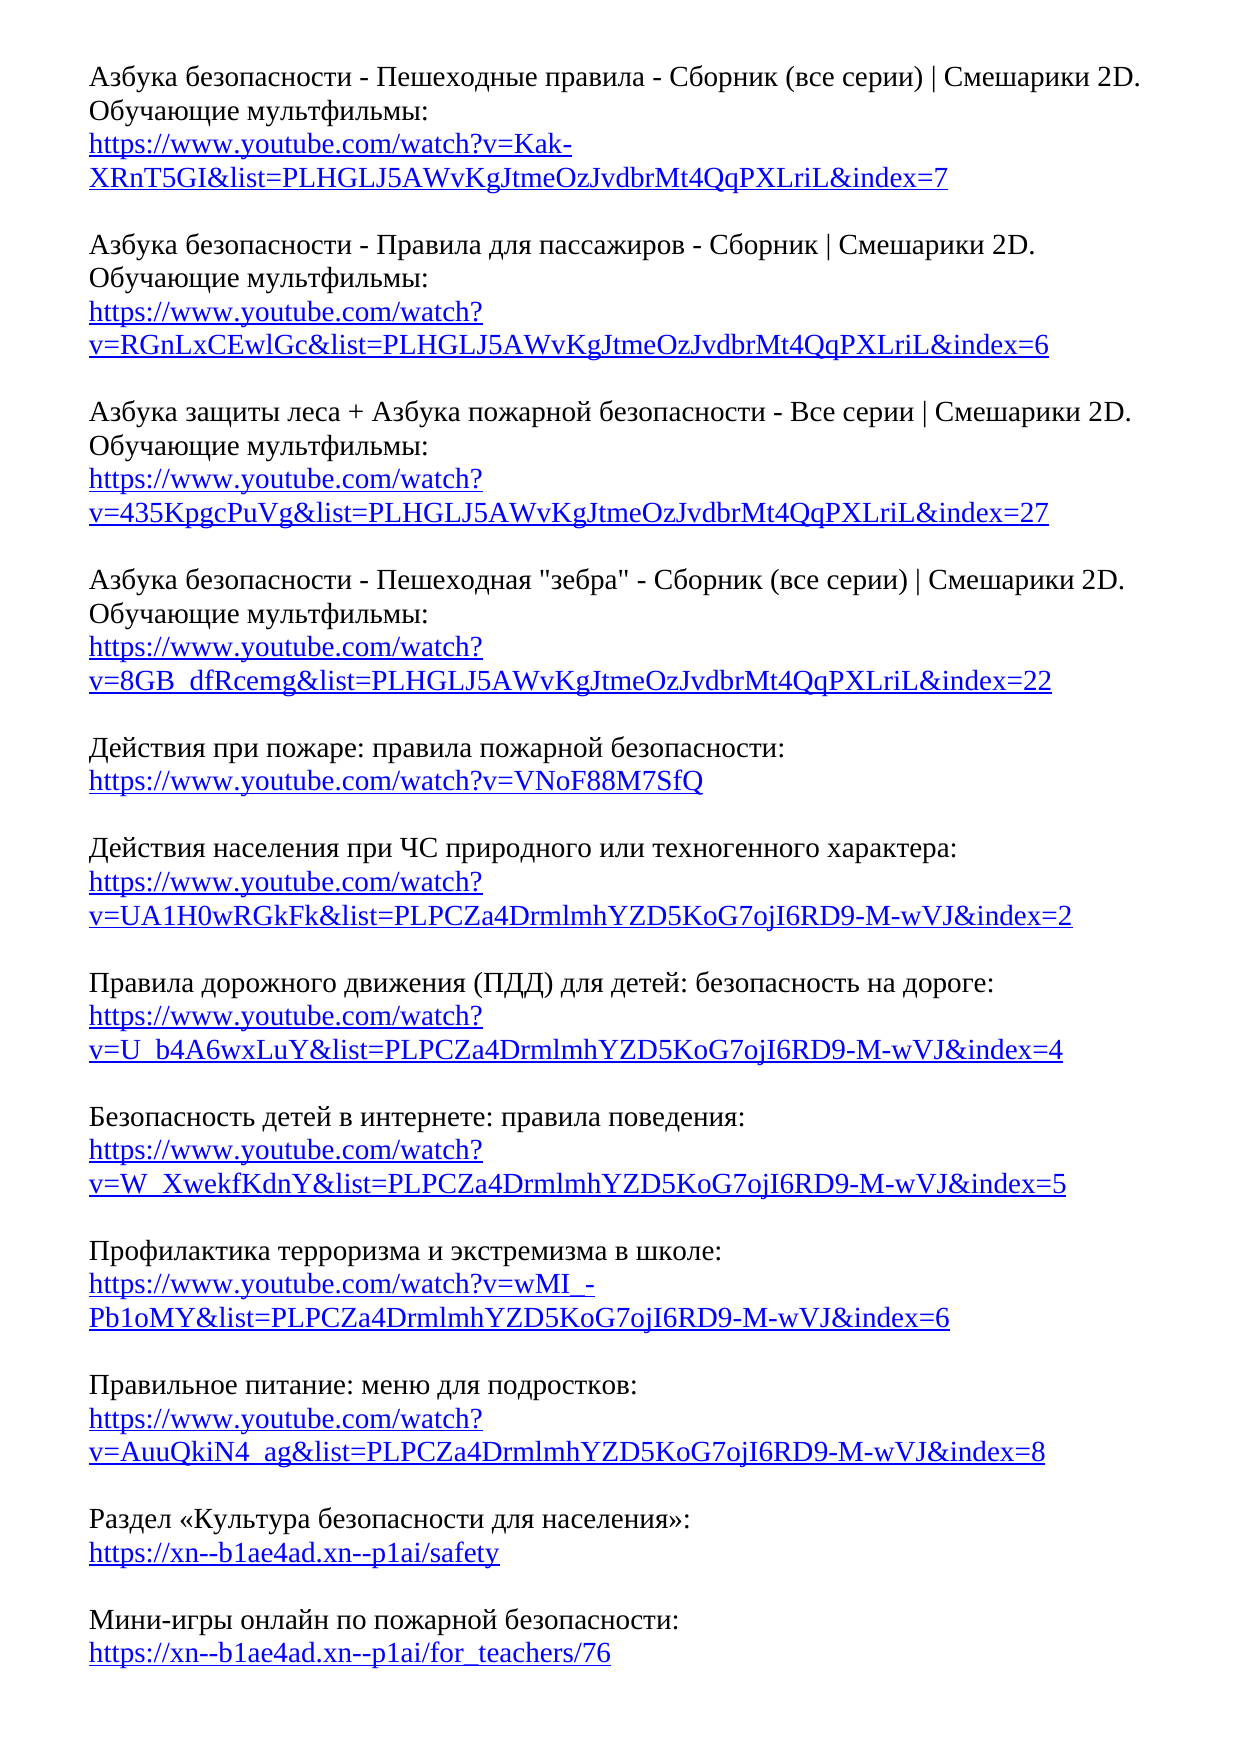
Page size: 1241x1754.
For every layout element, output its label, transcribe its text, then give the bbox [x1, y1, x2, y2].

text Раздел «Культура безопасности для населения»: [89, 1501, 1181, 1535]
text Азбука защиты леса + Азбука пожарной безопасности - Все серии | Смешарики 2D. Обучающие мультфильмы: [89, 394, 1181, 462]
text https://www.youtube.com/watch?v=VNoF88M7SfQ [89, 763, 1181, 797]
text Безопасность детей в интернете: правила поведения: [89, 1099, 1181, 1132]
text https://www.youtube.com/watch?v=W_XwekfKdnY&list=PLPCZa4DrmlmhYZD5KoG7ojI6RD9-M-wVJ&index=5 [89, 1132, 1181, 1199]
text Азбука безопасности - Пешеходная "зебра" - Сборник (все серии) | Смешарики 2D. Обучающие мультфильмы: [89, 562, 1181, 629]
text Мини-игры онлайн по пожарной безопасности: [89, 1602, 1181, 1636]
text https://www.youtube.com/watch?v=UA1H0wRGkFk&list=PLPCZa4DrmlmhYZD5KoG7ojI6RD9-M-wVJ&index=2 [89, 864, 1181, 931]
text https://www.youtube.com/watch?v=435KpgcPuVg&list=PLHGLJ5AWvKgJtmeOzJvdbrMt4QqPXLriL&index=27 [89, 462, 1181, 529]
text Азбука безопасности - Правила для пассажиров - Сборник | Смешарики 2D. Обучающие мультфильмы: [89, 227, 1181, 294]
text https://www.youtube.com/watch?v=AuuQkiN4_ag&list=PLPCZa4DrmlmhYZD5KoG7ojI6RD9-M-wVJ&index=8 [89, 1401, 1181, 1468]
text Правила дорожного движения (ПДД) для детей: безопасность на дороге: [89, 965, 1181, 998]
text Действия населения при ЧС природного или техногенного характера: [89, 831, 1181, 864]
text https://www.youtube.com/watch?v=RGnLxCEwlGc&list=PLHGLJ5AWvKgJtmeOzJvdbrMt4QqPXLriL&index=6 [89, 294, 1181, 361]
text https://xn--b1ae4ad.xn--p1ai/safety [89, 1535, 1181, 1568]
text https://www.youtube.com/watch?v=Kak-XRnT5GI&list=PLHGLJ5AWvKgJtmeOzJvdbrMt4QqPXLriL&index=7 [89, 126, 1181, 193]
text Действия при пожаре: правила пожарной безопасности: [89, 730, 1181, 763]
text Правильное питание: меню для подростков: [89, 1367, 1181, 1401]
text https://www.youtube.com/watch?v=U_b4A6wxLuY&list=PLPCZa4DrmlmhYZD5KoG7ojI6RD9-M-wVJ&index=4 [89, 998, 1181, 1065]
text Азбука безопасности - Пешеходные правила - Сборник (все серии) | Смешарики 2D. Обучающие мультфильмы: [89, 59, 1181, 126]
text https://xn--b1ae4ad.xn--p1ai/for_teachers/76 [89, 1636, 1181, 1669]
text Профилактика терроризма и экстремизма в школе: [89, 1233, 1181, 1267]
text https://www.youtube.com/watch?v=wMI_-Pb1oMY&list=PLPCZa4DrmlmhYZD5KoG7ojI6RD9-M-wVJ&index=6 [89, 1267, 1181, 1334]
text https://www.youtube.com/watch?v=8GB_dfRcemg&list=PLHGLJ5AWvKgJtmeOzJvdbrMt4QqPXLriL&index=22 [89, 629, 1181, 696]
